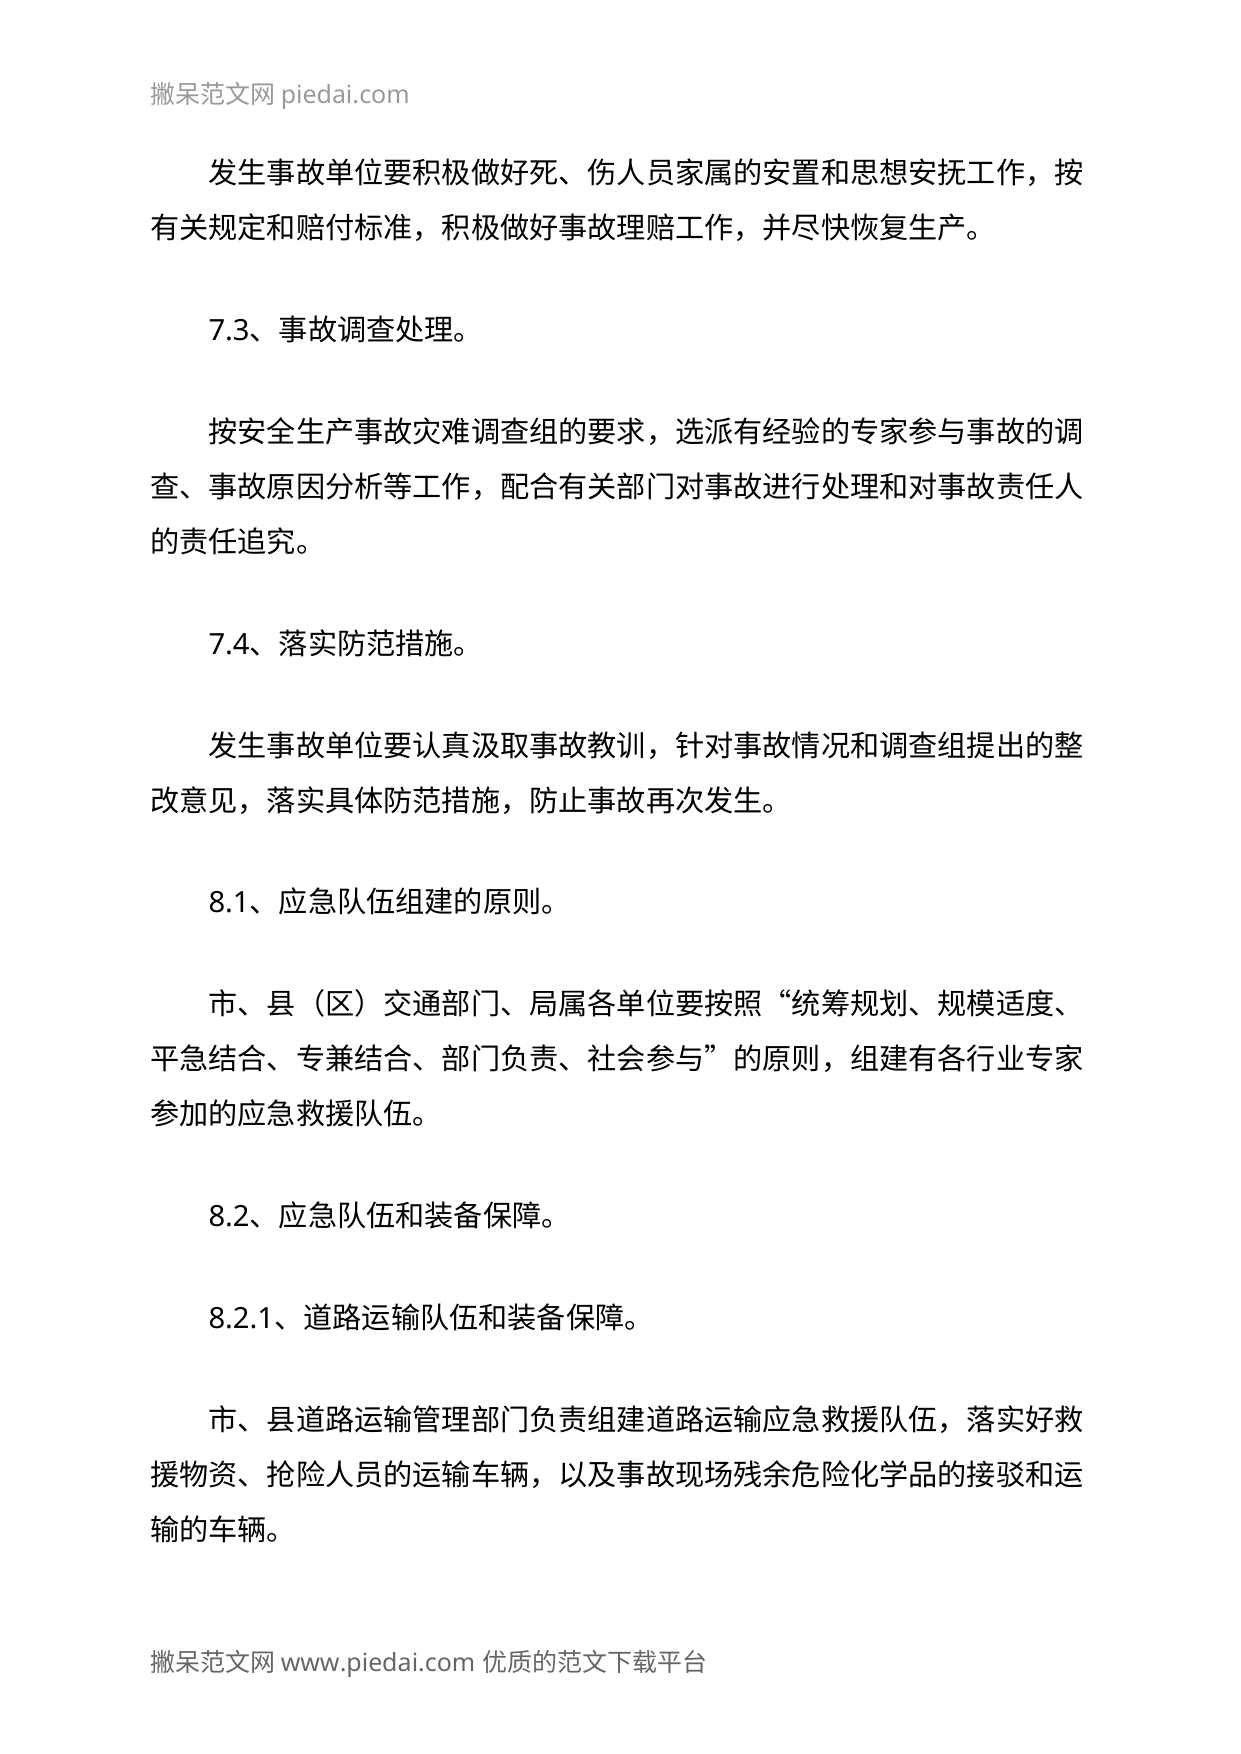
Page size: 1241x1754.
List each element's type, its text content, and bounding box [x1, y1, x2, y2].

text 发生事故单位要认真汲取事故教训，针对事故情况和调查组提出的整改意见，落实具体防范措施，防止事故再次发生。 [150, 722, 1090, 819]
text 市、县道路运输管理部门负责组建道路运输应急救援队伍，落实好救援物资、抢险人员的运输车辆，以及事故现场残余危险化学品的接驳和运输的车辆。 [150, 1396, 1090, 1548]
text 按安全生产事故灾难调查组的要求，选派有经验的专家参与事故的调查、事故原因分析等工作，配合有关部门对事故进行处理和对事故责任人的责任追究。 [150, 409, 1090, 561]
text 8.1、应急队伍组建的原则。 [150, 879, 1090, 921]
text 发生事故单位要积极做好死、伤人员家属的安置和思想安抚工作，按有关规定和赔付标准，积极做好事故理赔工作，并尽快恢复生产。 [150, 150, 1090, 247]
text 7.4、落实防范措施。 [150, 620, 1090, 663]
text 8.2、应急队伍和装备保障。 [150, 1192, 1090, 1235]
text 8.2.1、道路运输队伍和装备保障。 [150, 1294, 1090, 1337]
text 市、县（区）交通部门、局属各单位要按照“统筹规划、规模适度、平急结合、专兼结合、部门负责、社会参与”的原则，组建有各行业专家参加的应急救援队伍。 [150, 981, 1090, 1133]
text 7.3、事故调查处理。 [150, 307, 1090, 349]
